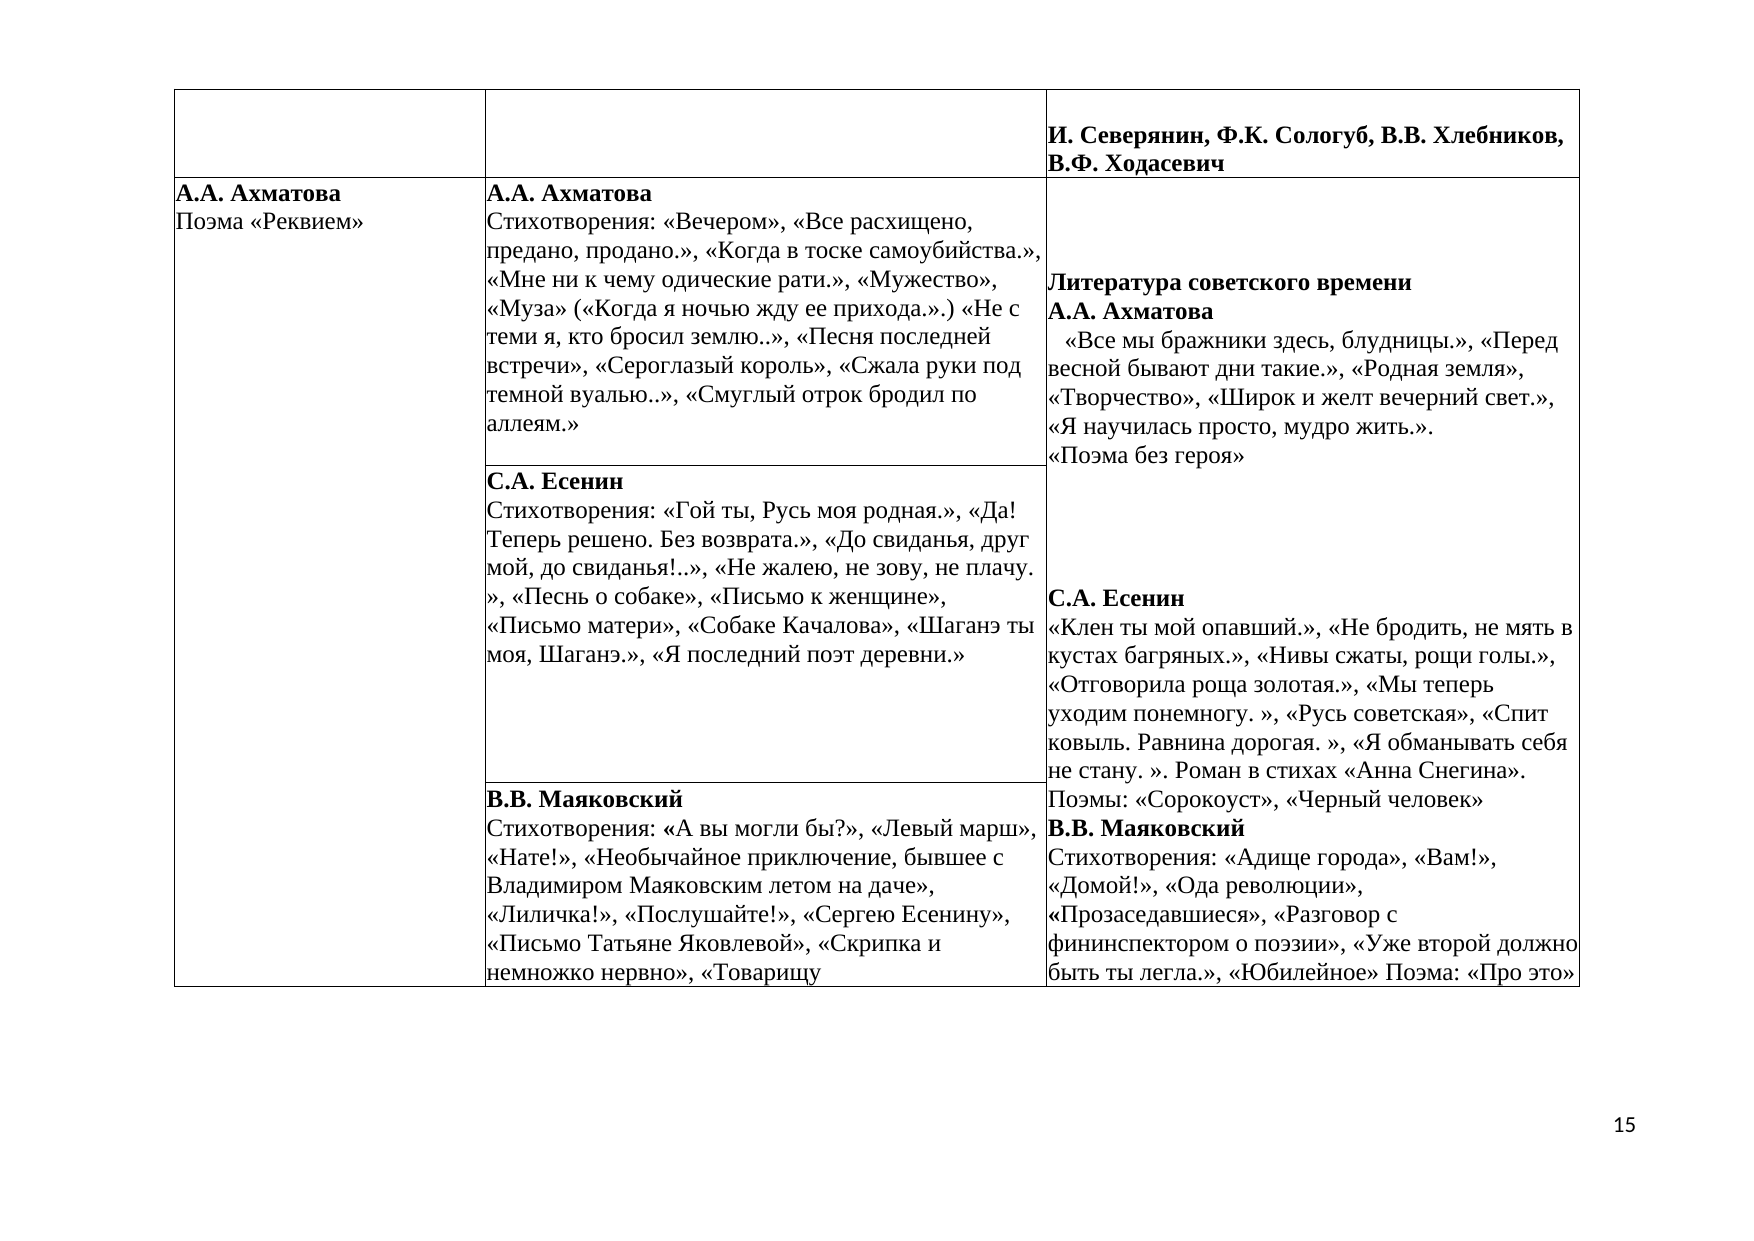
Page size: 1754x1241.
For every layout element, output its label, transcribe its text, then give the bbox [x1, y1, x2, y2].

table_cell А.А. Ахматова Стихотворения: «Вечером», «Все расхищено, предано, продано.», «Когда в тоске самоубийства.», «Мне ни к чему одические рати.», «Мужество», «Муза» («Когда я ночью жду ее прихода.».) «Не с теми я, кто бросил землю..», «Песня последней встречи», «Сероглазый король», «Сжала руки под темной вуалью..», «Смуглый отрок бродил по аллеям.» [486, 178, 1046, 465]
table_cell Литература советского времени А. Ахматова «Все мы бражники здесь, блудницы.», «Перед весной бывают дни такие.», «Родная земля», «Творчество», «Широк и желт вечерний свет.», «Я научилась просто, мудро жить.». «Поэма без героя» С.А. Есенин «Клен ты мой опавший.», «Не бродить, не мять в кустах багряных.», «Нивы сжаты, рощи голы.», «Отговорила роща золотая.», «Мы теперь уходим понемногу. », «Русь советская», «Спит ковыль. Равнина дорогая. », «Я обманывать себя не стану. ». Роман в стихах «Анна Снегина». Поэмы: «Сорокоуст», «Черный человек» В. Маяковский Стихотворения: «Адище города», «Вам!», «Домой!», «Ода революции», «Прозаседавшиеся», «Разговор с фининспектором о поэзии», «Уже второй должно быть ты легла.», «Юбилейное» Поэма: «Про это» [1047, 178, 1579, 986]
table_cell В.В. Маяковский Стихотворения: «А вы могли бы?», «Левый марш», «Нате!», «Необычайное приключение, бывшее с Владимиром Маяковским летом на даче», «Лиличка!», «Послушайте!», «Сергею Есенину», «Письмо Татьяне Яковлевой», «Скрипка и немножко нервно», «Товарищу [486, 783, 1046, 986]
table_header [175, 90, 485, 177]
table_cell С.А. Есенин Стихотворения: «Гой ты, Русь моя родная.», «Да! Теперь решено. Без возврата.», «До свиданья, друг мой, до свиданья!..», «Не жалею, не зову, не плачу. », «Песнь о собаке», «Письмо к женщине», «Письмо матери», «Собаке Качалова», «Шаганэ ты моя, Шаганэ.», «Я последний поэт деревни.» [486, 466, 1046, 782]
table_header [486, 90, 1046, 177]
table_cell А.А. Ахматова Поэма «Реквием» [175, 178, 485, 986]
table_header И. Северянин, Ф.К. Сологуб, В.В. Хлебников, В.Ф. Ходасевич [1047, 90, 1579, 177]
